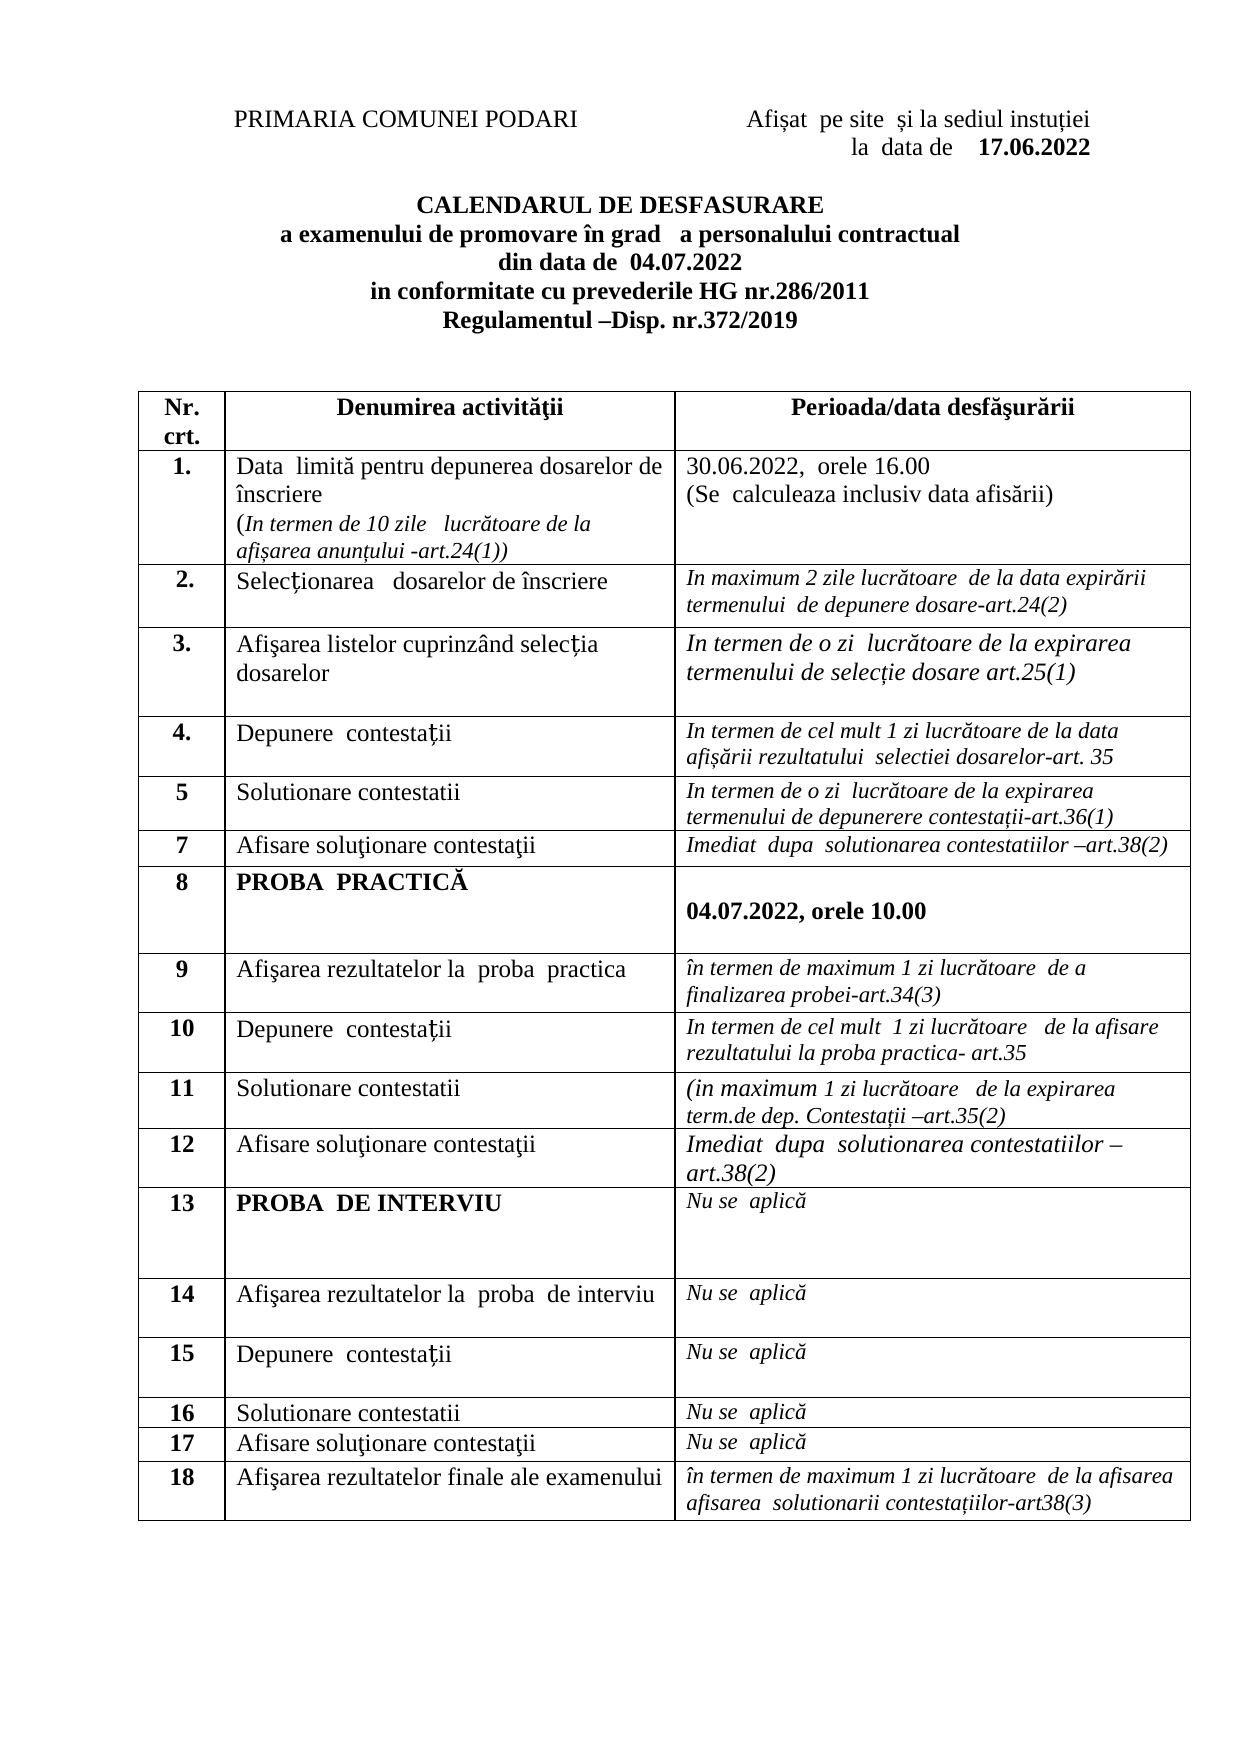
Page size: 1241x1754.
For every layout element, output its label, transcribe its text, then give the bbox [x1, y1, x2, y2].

table_cell In maximum 2 zile lucrătoare de la data expirării termenului de depunere dosare-art.24(2) [676, 565, 1190, 627]
table_cell Nu se aplică [676, 1188, 1190, 1278]
table_cell 4. [139, 717, 224, 776]
table_cell 8 [139, 867, 224, 953]
table_cell 18 [139, 1462, 224, 1520]
table_header Nr. crt. [139, 392, 224, 450]
table_cell PROBA PRACTICĂ [226, 867, 674, 953]
table_cell Depunere contestații [226, 1013, 674, 1072]
table_cell Nu se aplică [676, 1279, 1190, 1337]
table_cell 12 [139, 1129, 224, 1187]
table_header Denumirea activităţii [226, 392, 674, 450]
table_cell Afişarea rezultatelor la proba practica [226, 954, 674, 1012]
table_cell Imediat dupa solutionarea contestatiilor –art.38(2) [676, 1129, 1190, 1187]
table_cell Imediat dupa solutionarea contestatiilor –art.38(2) [676, 831, 1190, 866]
table_cell 15 [139, 1338, 224, 1397]
text a examenului de promovare în grad a personalului contractual [150, 219, 1090, 247]
table_cell 5 [139, 777, 224, 829]
table_cell Data limită pentru depunerea dosarelor de înscriere (In termen de 10 zile lucrătoare de la afișarea anunțului -art.24(1)) [226, 451, 674, 563]
table_cell 04.07.2022, orele 10.00 [676, 867, 1190, 953]
table_cell Afişarea listelor cuprinzând selecția dosarelor [226, 628, 674, 716]
text din data de 04.07.2022 [150, 247, 1090, 276]
table_cell Nu se aplică [676, 1338, 1190, 1397]
table_cell Depunere contestații [226, 1338, 674, 1397]
table_cell 3. [139, 628, 224, 716]
table_cell Solutionare contestatii [226, 777, 674, 829]
table_cell Nu se aplică [676, 1428, 1190, 1461]
table_cell 13 [139, 1188, 224, 1278]
table_cell In termen de cel mult 1 zi lucrătoare de la data afișării rezultatului selectiei dosarelor-art. 35 [676, 717, 1190, 776]
text CALENDARUL DE DESFASURARE [150, 190, 1090, 219]
table_cell 30.06.2022, orele 16.00 (Se calculeaza inclusiv data afisării) [676, 451, 1190, 563]
table_cell Afişarea rezultatelor la proba de interviu [226, 1279, 674, 1337]
table_cell In termen de o zi lucrătoare de la expirarea termenului de depunerere contestații-art.36(1) [676, 777, 1190, 829]
table_cell 14 [139, 1279, 224, 1337]
table_cell Solutionare contestatii [226, 1398, 674, 1427]
table_cell 10 [139, 1013, 224, 1072]
table_cell 7 [139, 831, 224, 866]
table_cell (in maximum 1 zi lucrătoare de la expirarea term.de dep. Contestații –art.35(2) [676, 1073, 1190, 1128]
table_cell Afisare soluţionare contestaţii [226, 1428, 674, 1461]
table_cell 16 [139, 1398, 224, 1427]
table_cell Selecționarea dosarelor de înscriere [226, 565, 674, 627]
table_cell 1. [139, 451, 224, 563]
table_cell 2. [139, 565, 224, 627]
table_cell 17 [139, 1428, 224, 1461]
table_cell In termen de o zi lucrătoare de la expirarea termenului de selecție dosare art.25(1) [676, 628, 1190, 716]
table_cell Afisare soluţionare contestaţii [226, 1129, 674, 1187]
table_cell Solutionare contestatii [226, 1073, 674, 1128]
table_cell In termen de cel mult 1 zi lucrătoare de la afisare rezultatului la proba practica- art.35 [676, 1013, 1190, 1072]
table_cell Afişarea rezultatelor finale ale examenului [226, 1462, 674, 1520]
table_cell PROBA DE INTERVIU [226, 1188, 674, 1278]
table_cell Afisare soluţionare contestaţii [226, 831, 674, 866]
text PRIMARIA COMUNEI PODARI Afișat pe site și la sediul instuției la data de 17.06.2022 [150, 104, 1090, 161]
table_cell în termen de maximum 1 zi lucrătoare de la afisarea afisarea solutionarii contestațiilor-art38(3) [676, 1462, 1190, 1520]
table_cell 11 [139, 1073, 224, 1128]
text in conformitate cu prevederile HG nr.286/2011 [150, 276, 1090, 305]
text Regulamentul –Disp. nr.372/2019 [150, 305, 1090, 334]
table_cell Nu se aplică [676, 1398, 1190, 1427]
table_cell Depunere contestații [226, 717, 674, 776]
table_header Perioada/data desfăşurării [676, 392, 1190, 450]
table_cell 9 [139, 954, 224, 1012]
table_cell în termen de maximum 1 zi lucrătoare de a finalizarea probei-art.34(3) [676, 954, 1190, 1012]
